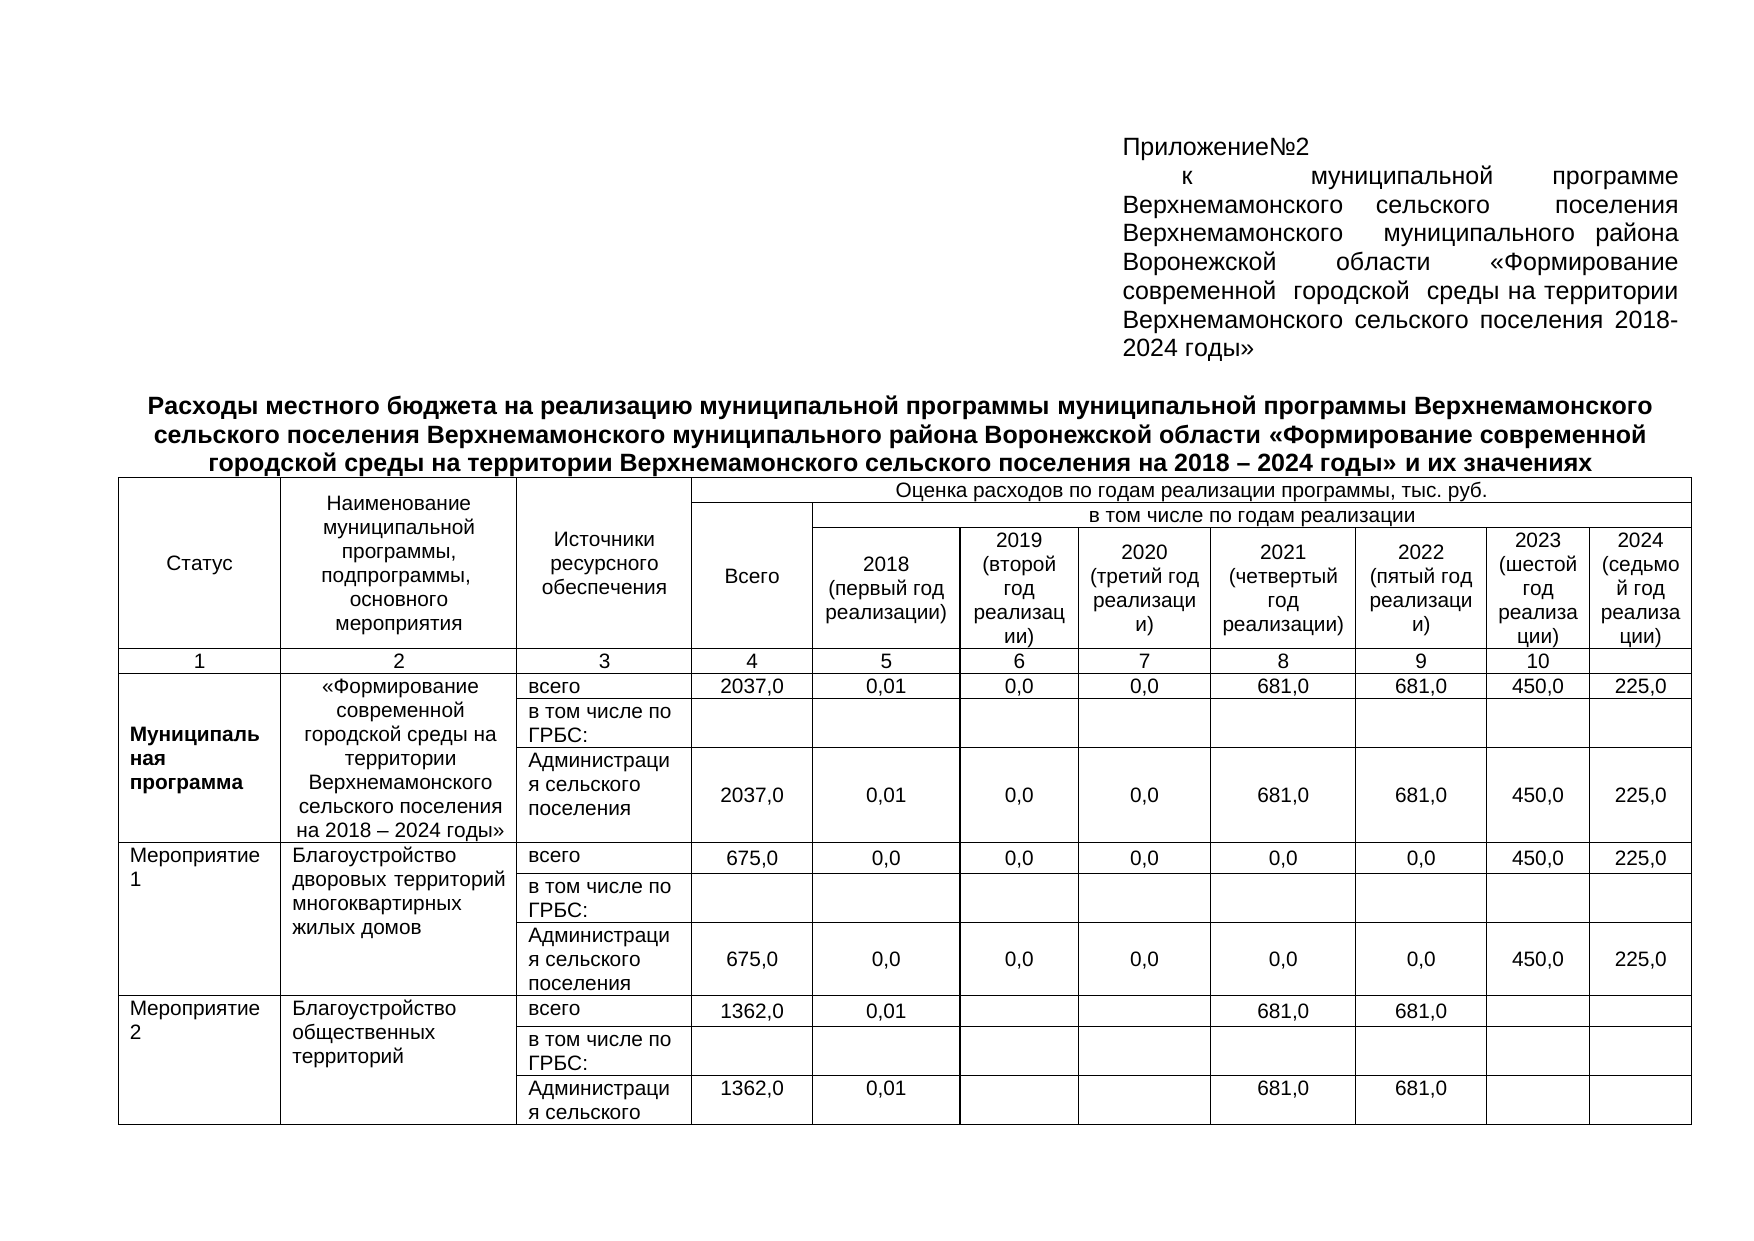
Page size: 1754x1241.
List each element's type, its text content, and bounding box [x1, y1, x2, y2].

table_cell 0,0 [1356, 843, 1486, 873]
table_cell «Формирование современной городской среды на территории Верхнемамонского сельского поселения на 2018 – 2024 годы» [281, 674, 516, 842]
table_cell [1211, 1027, 1355, 1074]
table_cell 675,0 [692, 923, 812, 994]
table_cell 225,0 [1590, 923, 1691, 994]
table_cell Мероприятие 2 [119, 996, 280, 1123]
table_cell 0,0 [1079, 674, 1210, 698]
table_cell [961, 699, 1078, 747]
table_cell всего [517, 843, 691, 873]
table_cell 9 [1356, 649, 1486, 673]
table_cell [1590, 649, 1691, 673]
table_cell [961, 1076, 1078, 1123]
table_cell всего [517, 996, 691, 1026]
table_cell [961, 874, 1078, 922]
table_cell 2037,0 [692, 674, 812, 698]
table_cell [1590, 1027, 1691, 1074]
table_cell [1487, 1027, 1589, 1074]
table_cell [1079, 1076, 1210, 1123]
table_cell Муниципальная программа [119, 674, 280, 842]
table_cell 8 [1211, 649, 1355, 673]
table_cell Администрация сельского поселения [517, 923, 691, 994]
table_cell 2023 (шестой год реализации) [1487, 528, 1589, 648]
table_cell [1356, 874, 1486, 922]
table_cell 681,0 [1211, 996, 1355, 1026]
table_cell Администрация сельского поселения [517, 748, 691, 842]
table_cell 2020 (третий год реализации) [1079, 528, 1210, 648]
table_cell 0,0 [1079, 843, 1210, 873]
table_cell [1590, 1076, 1691, 1123]
table_cell 1362,0 [692, 996, 812, 1026]
table_cell 0,01 [813, 1076, 959, 1123]
table_header Источники ресурсного обеспечения [517, 478, 691, 648]
table_cell [1487, 996, 1589, 1026]
table_cell 0,0 [1211, 923, 1355, 994]
table_cell [1590, 996, 1691, 1026]
table_cell [1079, 699, 1210, 747]
table_cell [1356, 1027, 1486, 1074]
table_cell [692, 874, 812, 922]
table_cell [813, 699, 959, 747]
table_cell 7 [1079, 649, 1210, 673]
table_cell 3 [517, 649, 691, 673]
table_cell 681,0 [1211, 674, 1355, 698]
table_cell [1079, 1027, 1210, 1074]
table_cell [813, 1027, 959, 1074]
table_cell 2037,0 [692, 748, 812, 842]
table_cell 0,0 [1079, 923, 1210, 994]
table_cell 0,01 [813, 748, 959, 842]
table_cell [517, 1076, 691, 1123]
table_cell [961, 1027, 1078, 1074]
table_cell 0,0 [1079, 748, 1210, 842]
table_cell в том числе по ГРБС: [517, 1027, 691, 1074]
table_cell 681,0 [1211, 748, 1355, 842]
table_header Оценка расходов по годам реализации программы, тыс. руб. [692, 478, 1691, 502]
table_cell 2024 (седьмой год реализации) [1590, 528, 1691, 648]
table_cell всего [517, 674, 691, 698]
table_cell [1487, 1076, 1589, 1123]
table_cell 0,01 [813, 996, 959, 1026]
table_cell 2019 (второй год реализации) [961, 528, 1078, 648]
table_cell 10 [1487, 649, 1589, 673]
table_cell 675,0 [692, 843, 812, 873]
table_cell 681,0 [1356, 1076, 1486, 1123]
table_cell 0,0 [813, 923, 959, 994]
table_cell в том числе по ГРБС: [517, 874, 691, 922]
text Приложение№2 [1122, 132, 1679, 161]
table_cell [961, 996, 1078, 1026]
table_cell 6 [961, 649, 1078, 673]
table_cell 450,0 [1487, 674, 1589, 698]
table_cell 681,0 [1356, 748, 1486, 842]
table_header Статус [119, 478, 280, 648]
table_cell в том числе по ГРБС: [517, 699, 691, 747]
table_cell 0,0 [961, 923, 1078, 994]
table_cell 0,0 [1211, 843, 1355, 873]
table_cell 0,0 [961, 843, 1078, 873]
table_cell Благоустройство общественных территорий [281, 996, 516, 1123]
table_cell 0,0 [1356, 923, 1486, 994]
table_cell 450,0 [1487, 843, 1589, 873]
table_cell в том числе по годам реализации [813, 503, 1691, 527]
table_cell Всего [692, 503, 812, 648]
table_cell [1356, 699, 1486, 747]
table_cell 225,0 [1590, 843, 1691, 873]
table_cell [1487, 874, 1589, 922]
table_cell [692, 699, 812, 747]
table_cell 1 [119, 649, 280, 673]
text Расходы местного бюджета на реализацию муниципальной программы муниципальной программы Верхнемамонского сельского поселения Верхнемамонского муниципального района Воронежской области «Формирование современной городской среды на территории Верхнемамонского сельского поселения на 2018 – 2024 годы» и их значениях [118, 391, 1682, 477]
table_cell 0,0 [961, 748, 1078, 842]
table_cell 450,0 [1487, 748, 1589, 842]
table_cell 2021 (четвертый год реализации) [1211, 528, 1355, 648]
table_cell [1079, 874, 1210, 922]
table_cell [1590, 699, 1691, 747]
table_cell [1487, 699, 1589, 747]
table_header Наименование муниципальной программы, подпрограммы, основного мероприятия [281, 478, 516, 648]
table_cell [1079, 996, 1210, 1026]
table_cell [1211, 699, 1355, 747]
table_cell 450,0 [1487, 923, 1589, 994]
table_cell [692, 1027, 812, 1074]
table_cell 2 [281, 649, 516, 673]
table_cell 225,0 [1590, 748, 1691, 842]
table_cell 681,0 [1356, 674, 1486, 698]
table_cell 0,0 [961, 674, 1078, 698]
text к муниципальной программе Верхнемамонского сельского поселения Верхнемамонского муниципального района Воронежской области «Формирование современной городской среды на территории Верхнемамонского сельского поселения 2018-2024 годы» [1122, 161, 1679, 362]
table_cell 4 [692, 649, 812, 673]
table_cell Благоустройство дворовых территорий многоквартирных жилых домов [281, 843, 516, 994]
table_cell 225,0 [1590, 674, 1691, 698]
table_cell 2018 (первый год реализации) [813, 528, 959, 648]
table_cell Мероприятие 1 [119, 843, 280, 994]
table_cell 2022 (пятый год реализации) [1356, 528, 1486, 648]
table_cell [1211, 874, 1355, 922]
table_cell 1362,0 [692, 1076, 812, 1123]
table_cell 5 [813, 649, 959, 673]
table_cell 0,01 [813, 674, 959, 698]
table_cell [1590, 874, 1691, 922]
table_cell 681,0 [1356, 996, 1486, 1026]
table_cell 681,0 [1211, 1076, 1355, 1123]
table_cell [813, 874, 959, 922]
table_cell 0,0 [813, 843, 959, 873]
